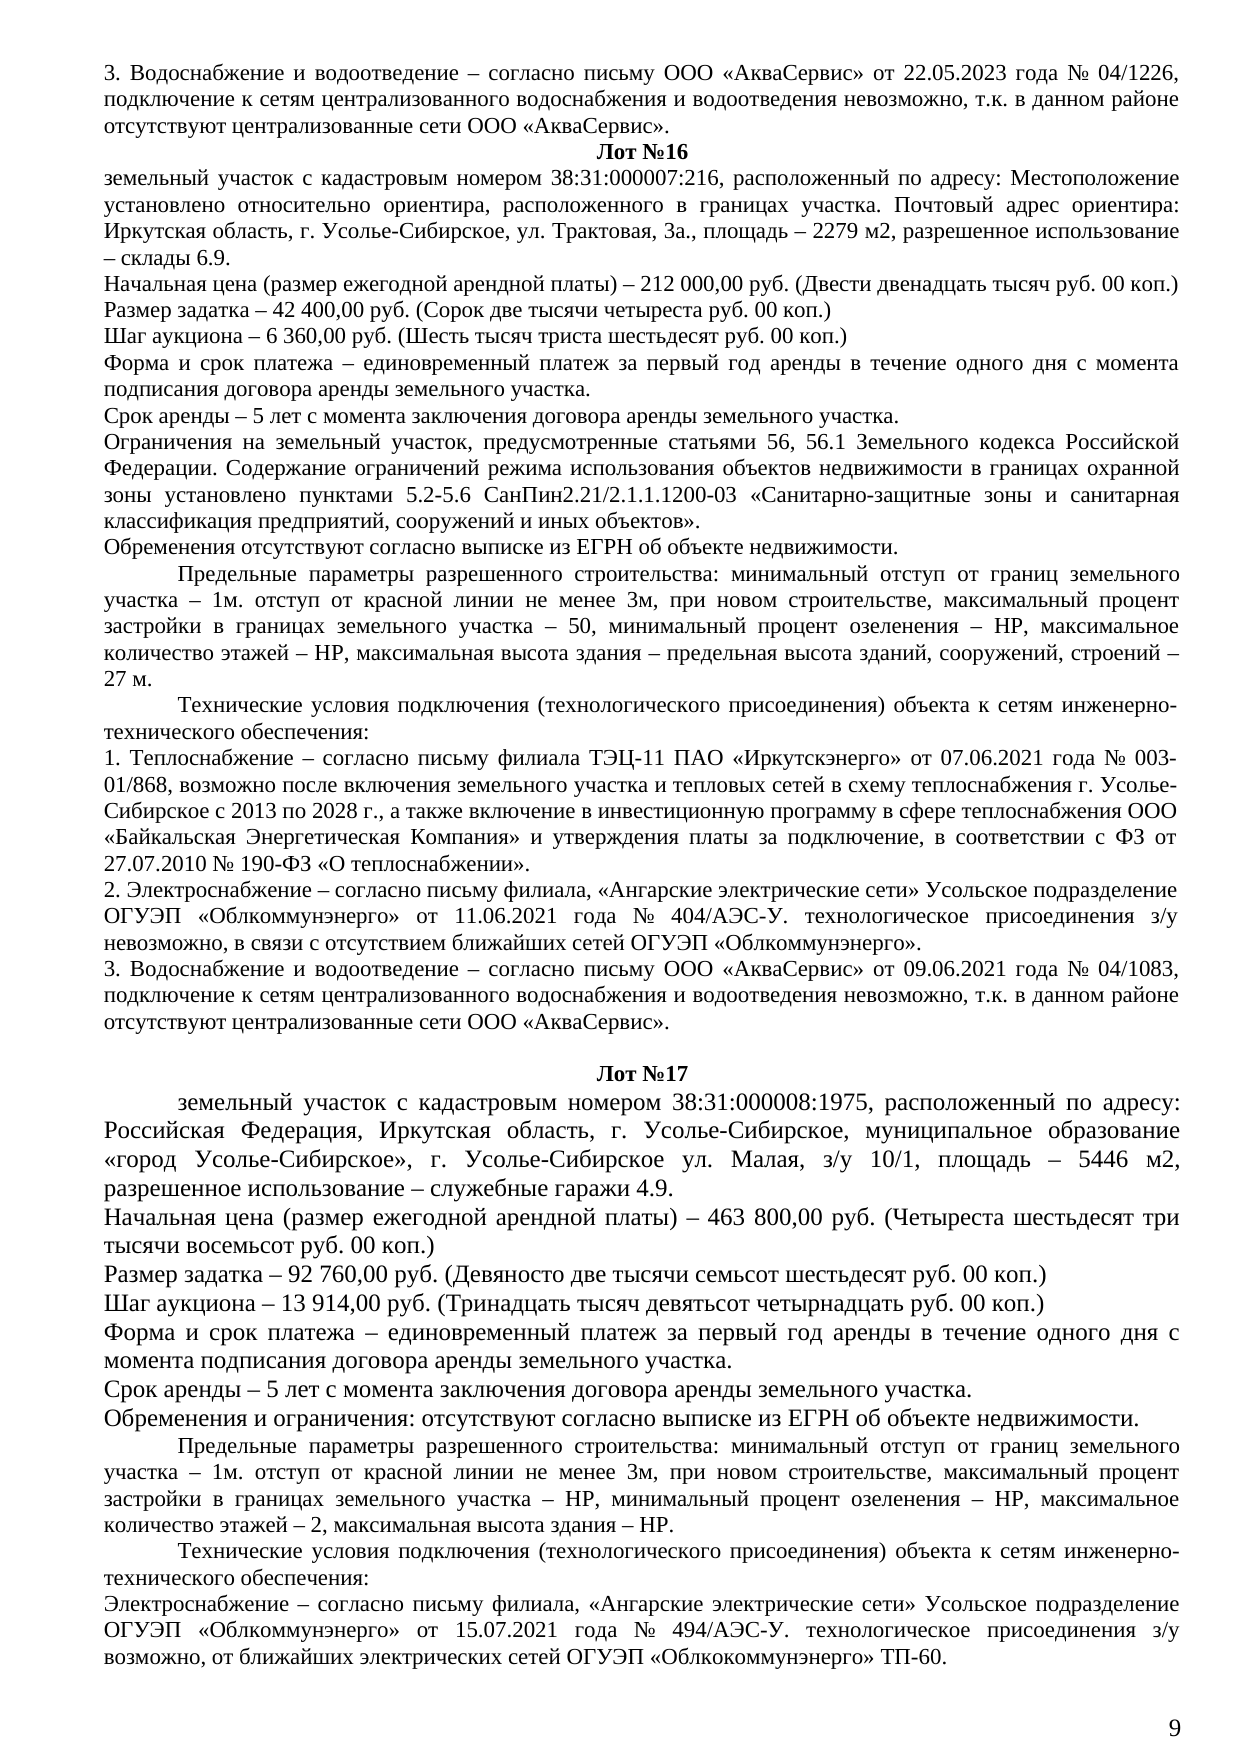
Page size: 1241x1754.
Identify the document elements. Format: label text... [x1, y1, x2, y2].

text земельный участок с кадастровым номером 38:31:000007:216, расположенный по адресу: Местоположение установлено относительно ориентира, расположенного в границах участка. Почтовый адрес ориентира: Иркутская область, г. Усолье-Сибирское, ул. Трактовая, 3а., площадь – 2279 м2, разрешенное использование – склады 6.9. [103, 164, 1181, 270]
text Технические условия подключения (технологического присоединения) объекта к сетям инженерно-технического обеспечения: [103, 692, 1179, 744]
text Технические условия подключения (технологического присоединения) объекта к сетям инженерно-технического обеспечения: [103, 1537, 1181, 1590]
text 2. Электроснабжение – согласно письму филиала, «Ангарские электрические сети» Усольское подразделение ОГУЭП «Облкоммунэнерго» от 11.06.2021 года № 404/АЭС-У. технологическое присоединения з/у невозможно, в связи с отсутствием ближайших сетей ОГУЭП «Облкоммунэнерго». [103, 876, 1179, 955]
text земельный участок с кадастровым номером 38:31:000008:1975, расположенный по адресу: Российская Федерация, Иркутская область, г. Усолье-Сибирское, муниципальное образование «город Усолье-Сибирское», г. Усолье-Сибирское ул. Малая, з/у 10/1, площадь – 5446 м2, разрешенное использование – служебные гаражи 4.9. [103, 1087, 1181, 1202]
text 3. Водоснабжение и водоотведение – согласно письму ООО «АкваСервис» от 22.05.2023 года № 04/1226, подключение к сетям централизованного водоснабжения и водоотведения невозможно, т.к. в данном районе отсутствуют централизованные сети ООО «АкваСервис». [103, 59, 1181, 138]
text Предельные параметры разрешенного строительства: минимальный отступ от границ земельного участка – 1м. отступ от красной линии не менее 3м, при новом строительстве, максимальный процент застройки в границах земельного участка – НР, минимальный процент озеленения – НР, максимальное количество этажей – 2, максимальная высота здания – НР. [103, 1432, 1181, 1537]
text Начальная цена (размер ежегодной арендной платы) – 212 000,00 руб. (Двести двенадцать тысяч руб. 00 коп.) [103, 270, 1181, 296]
text Лот №17 [103, 1061, 1181, 1087]
text 3. Водоснабжение и водоотведение – согласно письму ООО «АкваСервис» от 09.06.2021 года № 04/1083, подключение к сетям централизованного водоснабжения и водоотведения невозможно, т.к. в данном районе отсутствуют централизованные сети ООО «АкваСервис». [103, 955, 1181, 1034]
text Шаг аукциона – 13 914,00 руб. (Тринадцать тысяч девятьсот четырнадцать руб. 00 коп.) [103, 1288, 1181, 1317]
text Срок аренды – 5 лет с момента заключения договора аренды земельного участка. [103, 1374, 1181, 1403]
text Обременения отсутствуют согласно выписке из ЕГРН об объекте недвижимости. [103, 533, 1181, 560]
text Начальная цена (размер ежегодной арендной платы) – 463 800,00 руб. (Четыреста шестьдесят три тысячи восемьсот руб. 00 коп.) [103, 1202, 1181, 1259]
text Электроснабжение – согласно письму филиала, «Ангарские электрические сети» Усольское подразделение ОГУЭП «Облкоммунэнерго» от 15.07.2021 года № 494/АЭС-У. технологическое присоединения з/у возможно, от ближайших электрических сетей ОГУЭП «Облкокоммунэнерго» ТП-60. [103, 1590, 1181, 1669]
text Предельные параметры разрешенного строительства: минимальный отступ от границ земельного участка – 1м. отступ от красной линии не менее 3м, при новом строительстве, максимальный процент застройки в границах земельного участка – 50, минимальный процент озеленения – НР, максимальное количество этажей – НР, максимальная высота здания – предельная высота зданий, сооружений, строений – 27 м. [103, 560, 1181, 692]
text Размер задатка – 92 760,00 руб. (Девяносто две тысячи семьсот шестьдесят руб. 00 коп.) [103, 1259, 1181, 1288]
text Форма и срок платежа – единовременный платеж за первый год аренды в течение одного дня с момента подписания договора аренды земельного участка. [103, 349, 1181, 402]
text Шаг аукциона – 6 360,00 руб. (Шесть тысяч триста шестьдесят руб. 00 коп.) [103, 323, 1181, 349]
text Размер задатка – 42 400,00 руб. (Сорок две тысячи четыреста руб. 00 коп.) [103, 296, 1181, 323]
text Срок аренды – 5 лет с момента заключения договора аренды земельного участка. [103, 402, 1181, 428]
text Обременения и ограничения: отсутствуют согласно выписке из ЕГРН об объекте недвижимости. [103, 1403, 1181, 1432]
text Лот №16 [103, 138, 1181, 164]
text Ограничения на земельный участок, предусмотренные статьями 56, 56.1 Земельного кодекса Российской Федерации. Содержание ограничений режима использования объектов недвижимости в границах охранной зоны установлено пунктами 5.2-5.6 СанПин2.21/2.1.1.1200-03 «Санитарно-защитные зоны и санитарная классификация предприятий, сооружений и иных объектов». [103, 428, 1181, 533]
text 1. Теплоснабжение – согласно письму филиала ТЭЦ-11 ПАО «Иркутскэнерго» от 07.06.2021 года № 003-01/868, возможно после включения земельного участка и тепловых сетей в схему теплоснабжения г. Усолье-Сибирское с 2013 по 2028 г., а также включение в инвестиционную программу в сфере теплоснабжения ООО «Байкальская Энергетическая Компания» и утверждения платы за подключение, в соответствии с ФЗ от 27.07.2010 № 190-ФЗ «О теплоснабжении». [103, 744, 1179, 876]
text Форма и срок платежа – единовременный платеж за первый год аренды в течение одного дня с момента подписания договора аренды земельного участка. [103, 1317, 1181, 1374]
